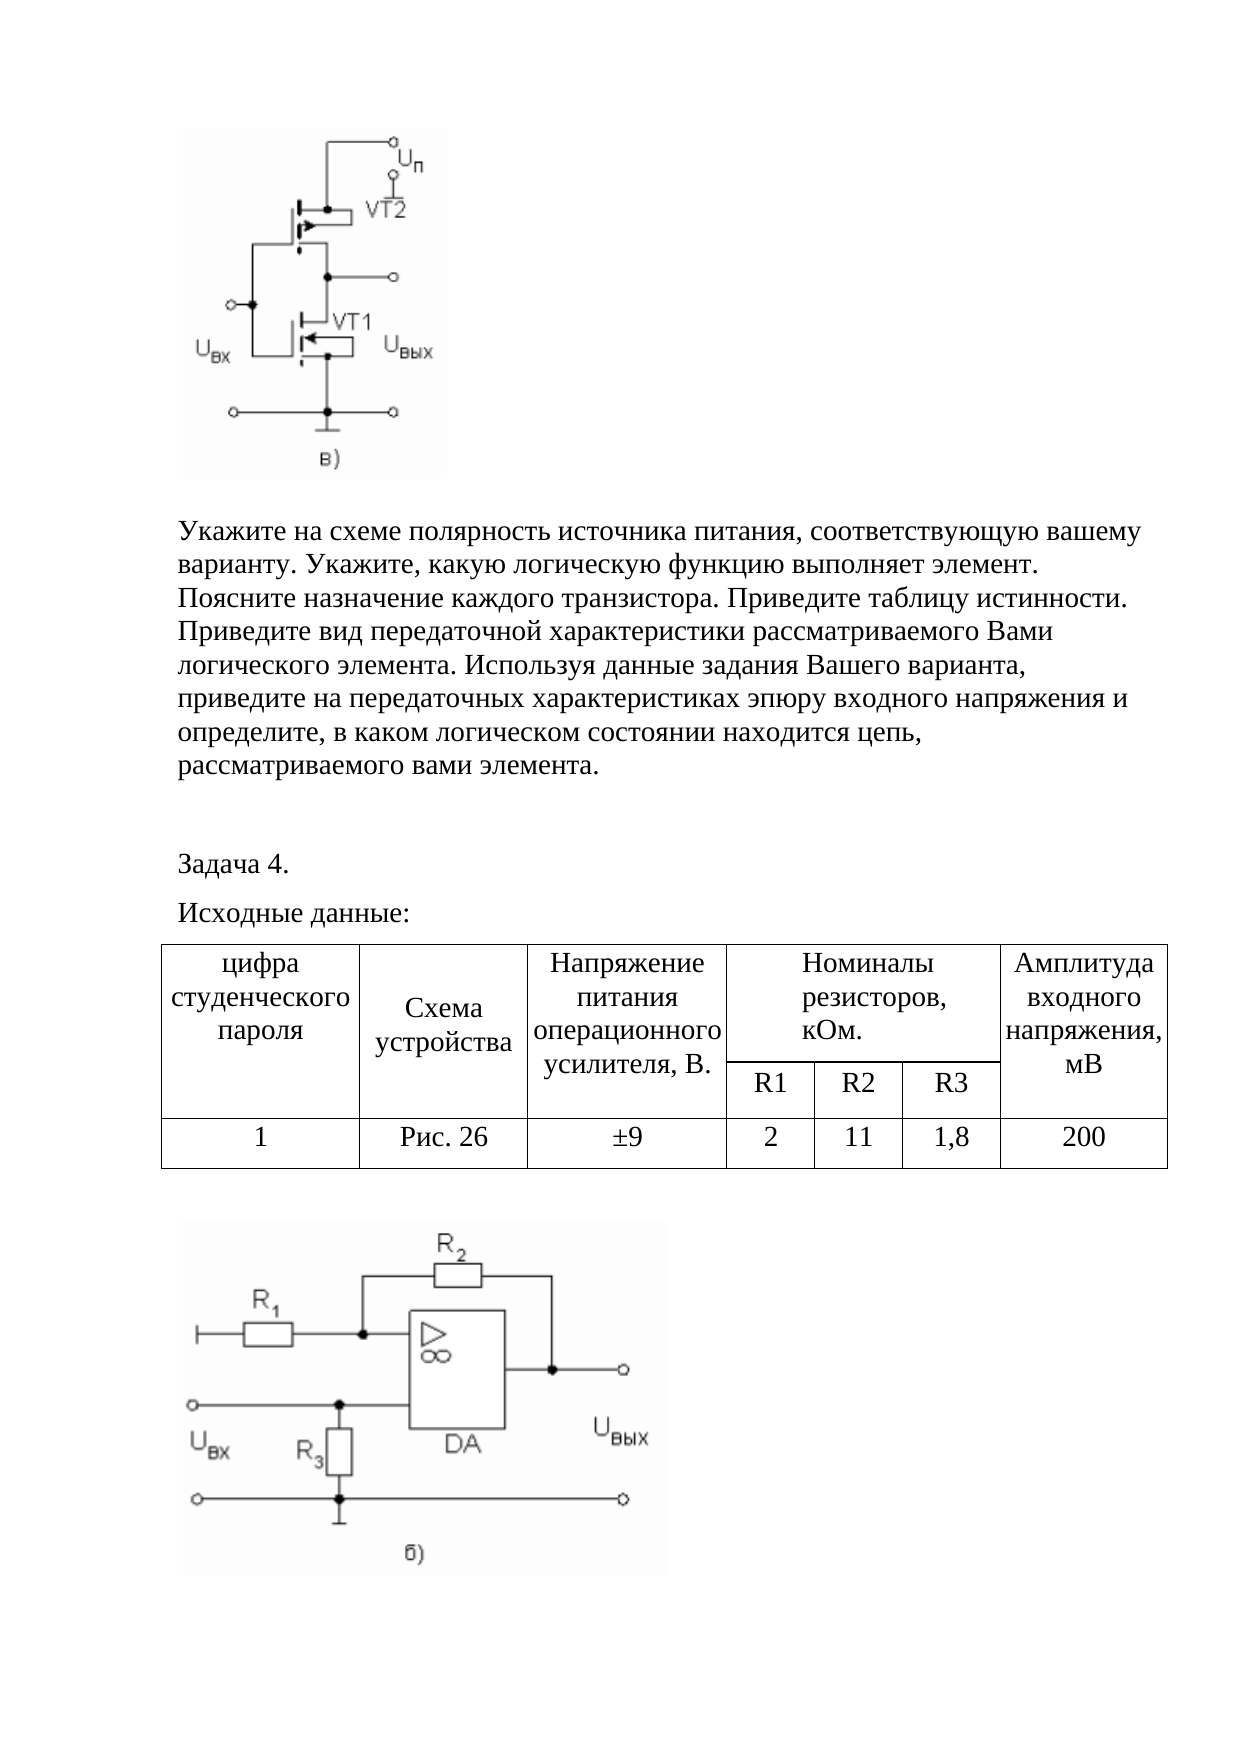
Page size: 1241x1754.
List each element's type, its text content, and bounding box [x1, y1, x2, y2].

table_cell 200 [1001, 1119, 1167, 1168]
table_header цифра студенческого пароля [162, 945, 359, 1118]
picture [177, 118, 468, 479]
text Укажите на схеме полярность источника питания, соответствующую вашему варианту. Укажите, какую логическую функцию выполняет элемент. Поясните назначение каждого транзистора. Приведите таблицу истинности. Приведите вид передаточной характеристики рассматриваемого Вами логического элемента. Используя данные задания Вашего варианта, приведите на передаточных характеристиках эпюру входного напряжения и определите, в каком логическом состоянии находится цепь, рассматриваемого вами элемента. [177, 118, 1152, 781]
table_cell R1 [727, 1063, 814, 1118]
table_header Напряжение питания операционного усилителя, В. [528, 945, 726, 1118]
table_header Амплитуда входного напряжения, мВ [1001, 945, 1167, 1118]
table_cell 1,8 [903, 1119, 1000, 1168]
table_cell R2 [815, 1063, 902, 1118]
table_cell ±9 [528, 1119, 726, 1168]
table_cell 11 [815, 1119, 902, 1168]
text Исходные данные: [177, 895, 1152, 928]
picture [177, 1218, 667, 1576]
table_cell R3 [903, 1063, 1000, 1118]
table_cell Рис. 26 [360, 1119, 527, 1168]
text Задача 4. [177, 846, 1152, 879]
table_header Схема устройства [360, 945, 527, 1118]
table_cell 1 [162, 1119, 359, 1168]
table_cell 2 [727, 1119, 814, 1168]
table_header Номиналы резисторов, кОм. [727, 945, 1000, 1061]
